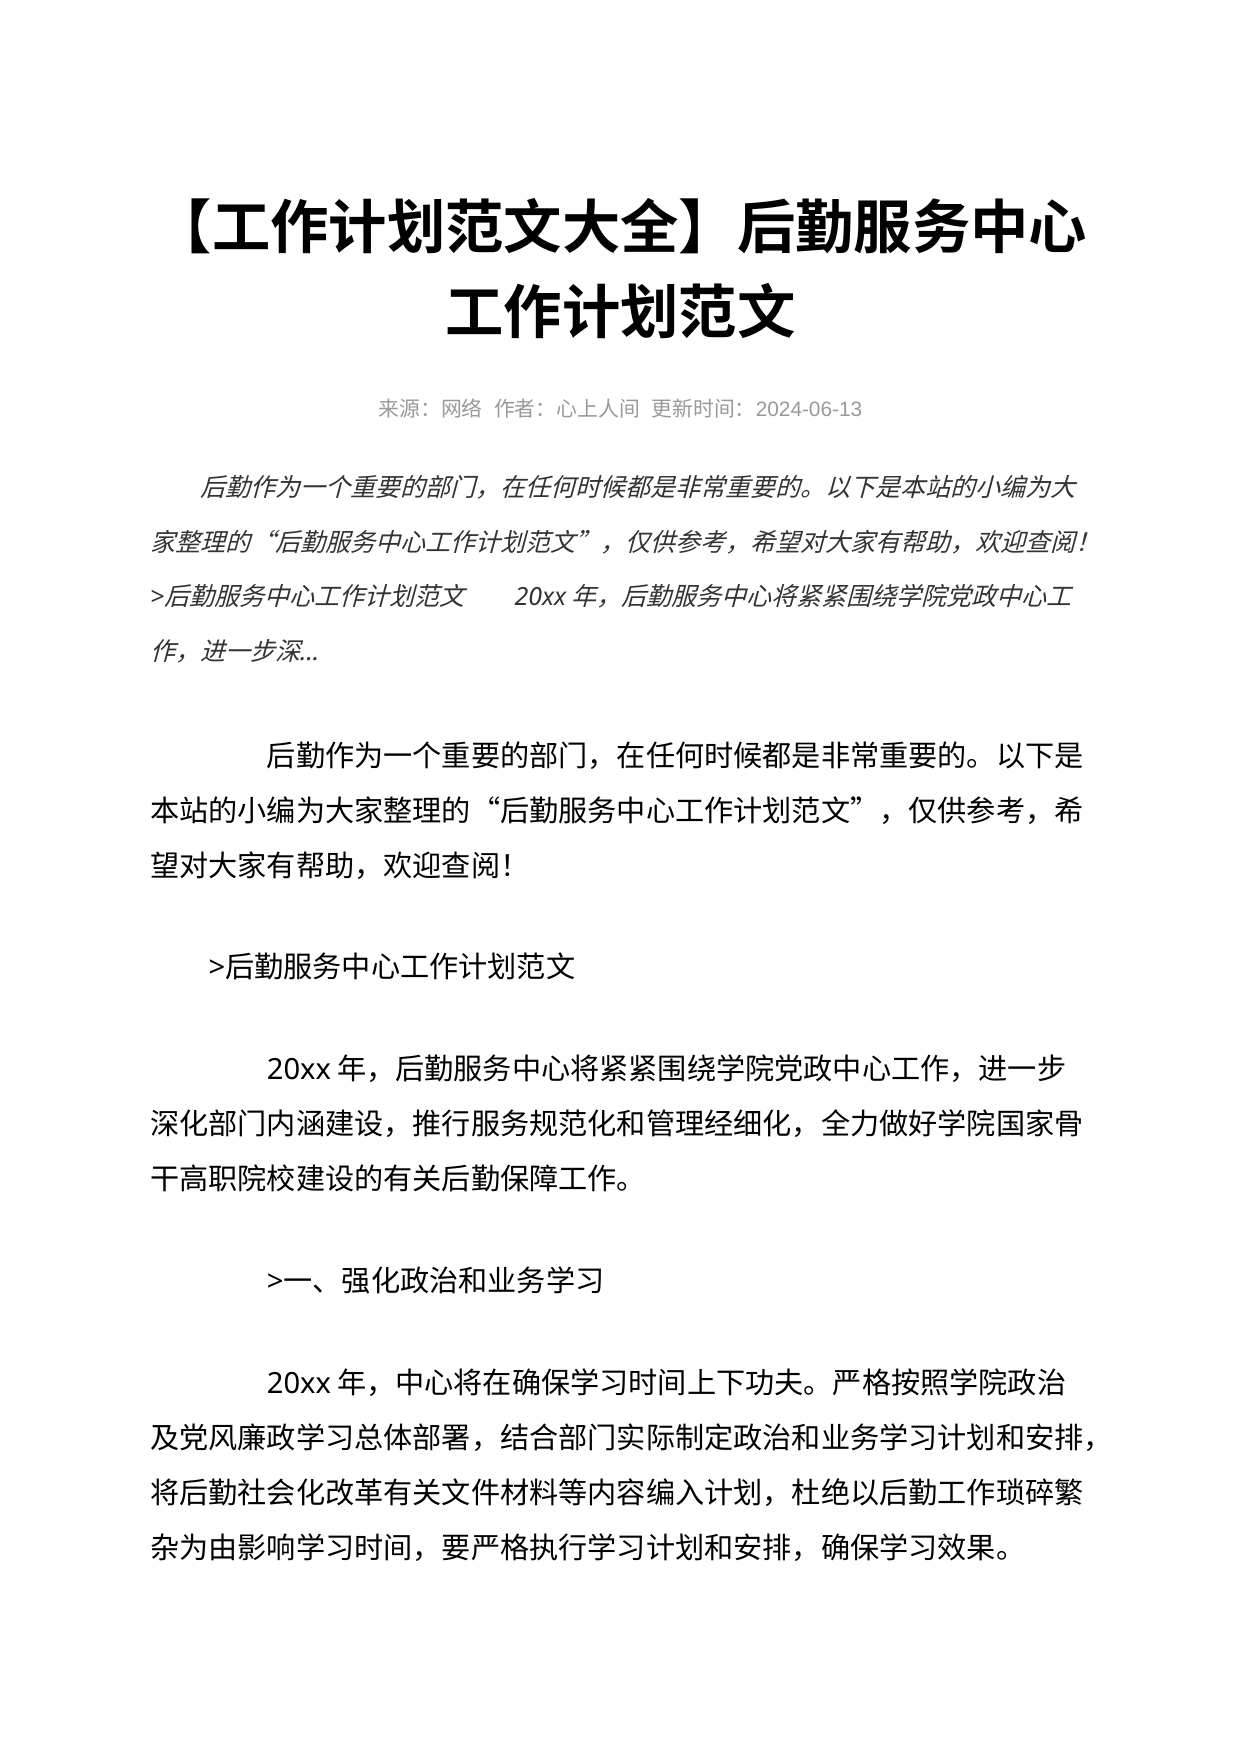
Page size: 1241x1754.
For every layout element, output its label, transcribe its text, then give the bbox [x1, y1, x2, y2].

text 后勤作为一个重要的部门，在任何时候都是非常重要的。以下是本站的小编为大家整理的“后勤服务中心工作计划范文”，仅供参考，希望对大家有帮助，欢迎查阅！>后勤服务中心工作计划范文 20xx年，后勤服务中心将紧紧围绕学院党政中心工作，进一步深... [150, 468, 1090, 667]
text 20xx年，中心将在确保学习时间上下功夫。严格按照学院政治及党风廉政学习总体部署，结合部门实际制定政治和业务学习计划和安排，将后勤社会化改革有关文件材料等内容编入计划，杜绝以后勤工作琐碎繁杂为由影响学习时间，要严格执行学习计划和安排，确保学习效果。 [150, 1359, 1090, 1567]
text >一、强化政治和业务学习 [150, 1257, 1090, 1300]
text 20xx年，后勤服务中心将紧紧围绕学院党政中心工作，进一步深化部门内涵建设，推行服务规范化和管理经细化，全力做好学院国家骨干高职院校建设的有关后勤保障工作。 [150, 1046, 1090, 1198]
subtitle 【工作计划范文大全】后勤服务中心工作计划范文 [150, 181, 1090, 350]
text >后勤服务中心工作计划范文 [150, 944, 1090, 986]
text 来源：网络 作者：心上人间 更新时间：2024-06-13 [150, 397, 1090, 421]
text 后勤作为一个重要的部门，在任何时候都是非常重要的。以下是本站的小编为大家整理的“后勤服务中心工作计划范文”，仅供参考，希望对大家有帮助，欢迎查阅！ [150, 732, 1090, 884]
